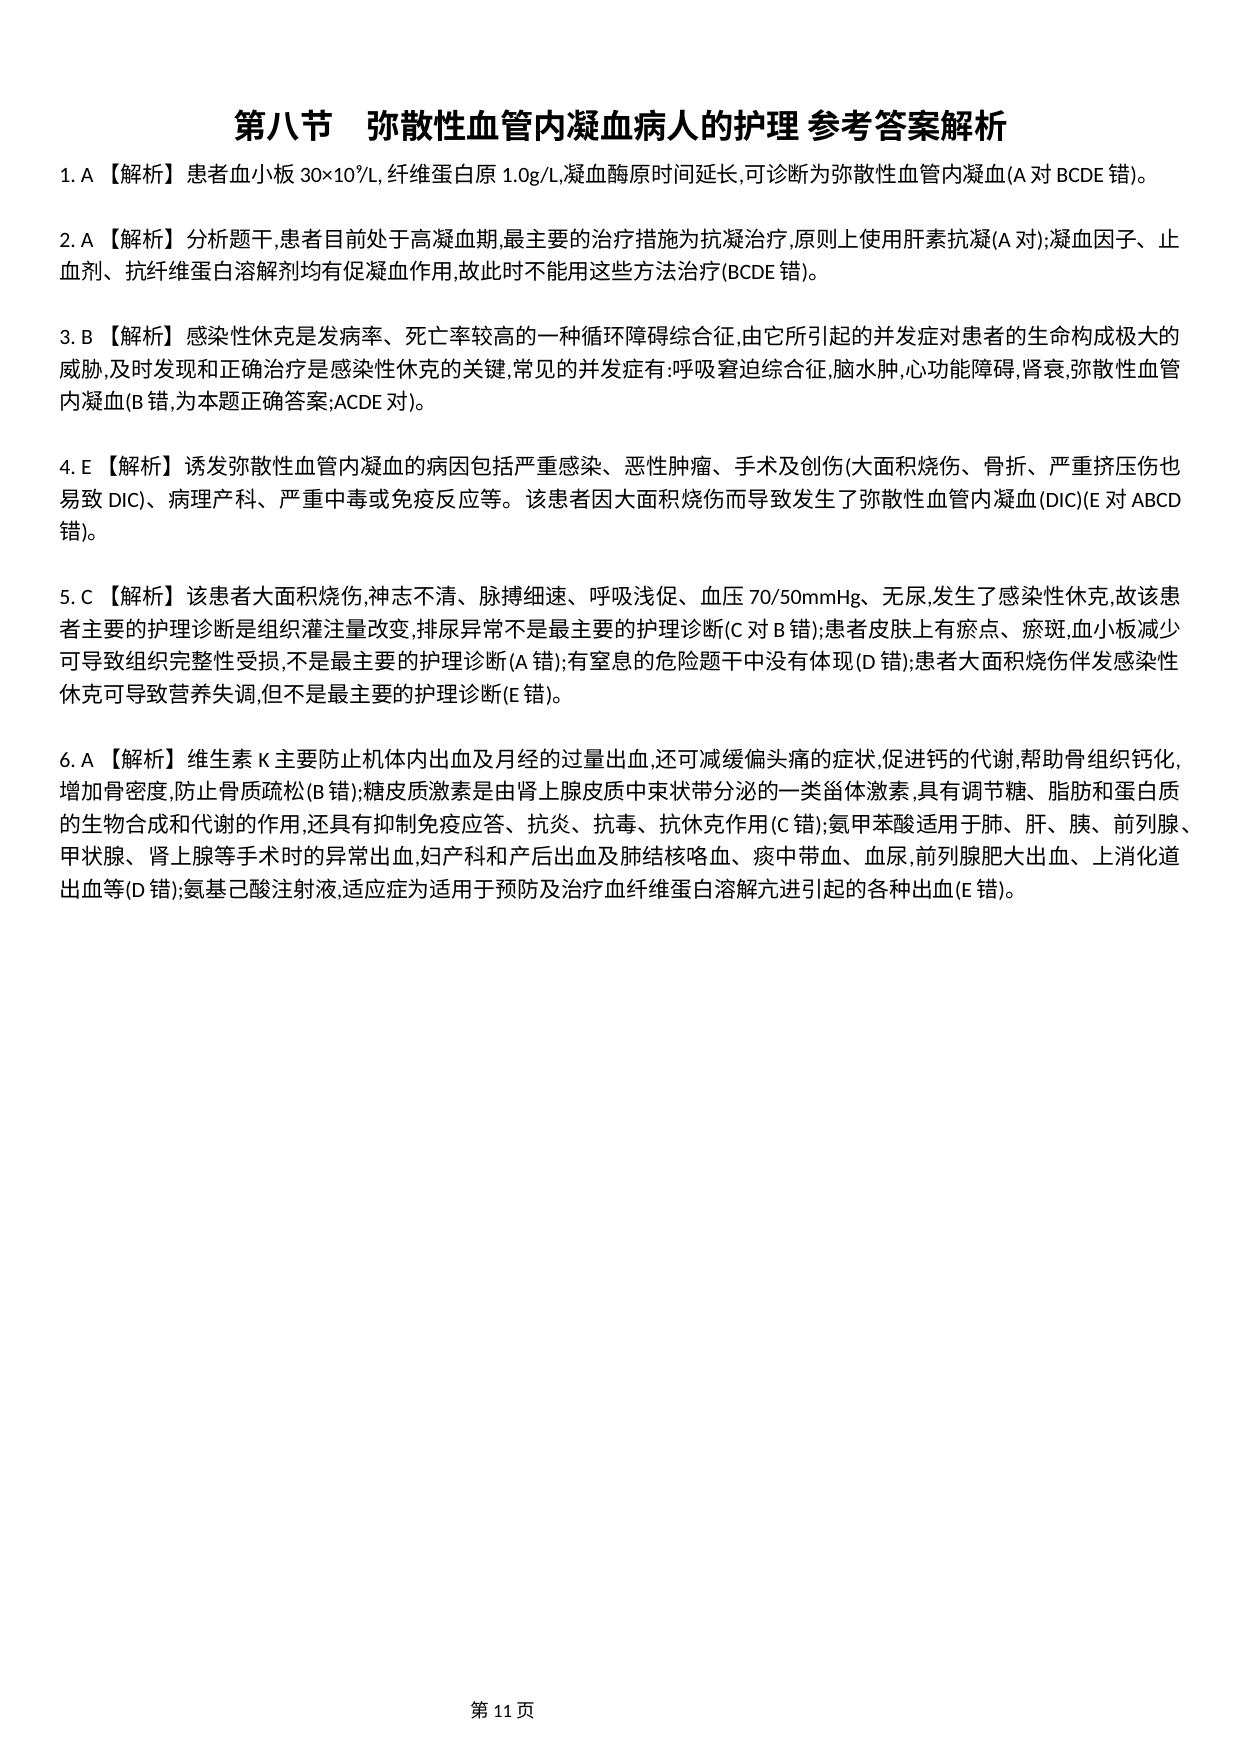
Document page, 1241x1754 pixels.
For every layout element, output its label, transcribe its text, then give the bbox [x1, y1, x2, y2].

text 4. E 【解析】诱发弥散性血管内凝血的病因包括严重感染、恶性肿瘤、手术及创伤(大面积烧伤、骨折、严重挤压伤也易致DIC)、病理产科、严重中毒或免疫反应等。该患者因大面积烧伤而导致发生了弥散性血管内凝血(DIC)(E对ABCD错)。 [59, 449, 1181, 546]
text 第八节 弥散性血管内凝血病人的护理 参考答案解析 [59, 91, 1181, 156]
text 3. B 【解析】感染性休克是发病率、死亡率较高的一种循环障碍综合征,由它所引起的并发症对患者的生命构成极大的威胁,及时发现和正确治疗是感染性休克的关键,常见的并发症有:呼吸窘迫综合征,脑水肿,心功能障碍,肾衰,弥散性血管内凝血(B错,为本题正确答案;ACDE对)。 [59, 319, 1181, 416]
text 1. A 【解析】患者血小板30×10⁹/L, 纤维蛋白原1.0g/L,凝血酶原时间延长,可诊断为弥散性血管内凝血(A对BCDE错)。 [59, 156, 1181, 189]
text 2. A 【解析】分析题干,患者目前处于高凝血期,最主要的治疗措施为抗凝治疗,原则上使用肝素抗凝(A对);凝血因子、止血剂、抗纤维蛋白溶解剂均有促凝血作用,故此时不能用这些方法治疗(BCDE错)。 [59, 221, 1181, 286]
text 6. A 【解析】维生素K主要防止机体内出血及月经的过量出血,还可减缓偏头痛的症状,促进钙的代谢,帮助骨组织钙化,增加骨密度,防止骨质疏松(B错);糖皮质激素是由肾上腺皮质中束状带分泌的一类甾体激素,具有调节糖、脂肪和蛋白质的生物合成和代谢的作用,还具有抑制免疫应答、抗炎、抗毒、抗休克作用(C错);氨甲苯酸适用于肺、肝、胰、前列腺、甲状腺、肾上腺等手术时的异常出血,妇产科和产后出血及肺结核咯血、痰中带血、血尿,前列腺肥大出血、上消化道出血等(D错);氨基己酸注射液,适应症为适用于预防及治疗血纤维蛋白溶解亢进引起的各种出血(E错)。 [59, 741, 1181, 904]
text 5. C 【解析】该患者大面积烧伤,神志不清、脉搏细速、呼吸浅促、血压70/50mmHg、无尿,发生了感染性休克,故该患者主要的护理诊断是组织灌注量改变,排尿异常不是最主要的护理诊断(C对B错);患者皮肤上有瘀点、瘀斑,血小板减少,可导致组织完整性受损,不是最主要的护理诊断(A错);有窒息的危险题干中没有体现(D错);患者大面积烧伤伴发感染性休克可导致营养失调,但不是最主要的护理诊断(E错)。 [59, 579, 1181, 709]
